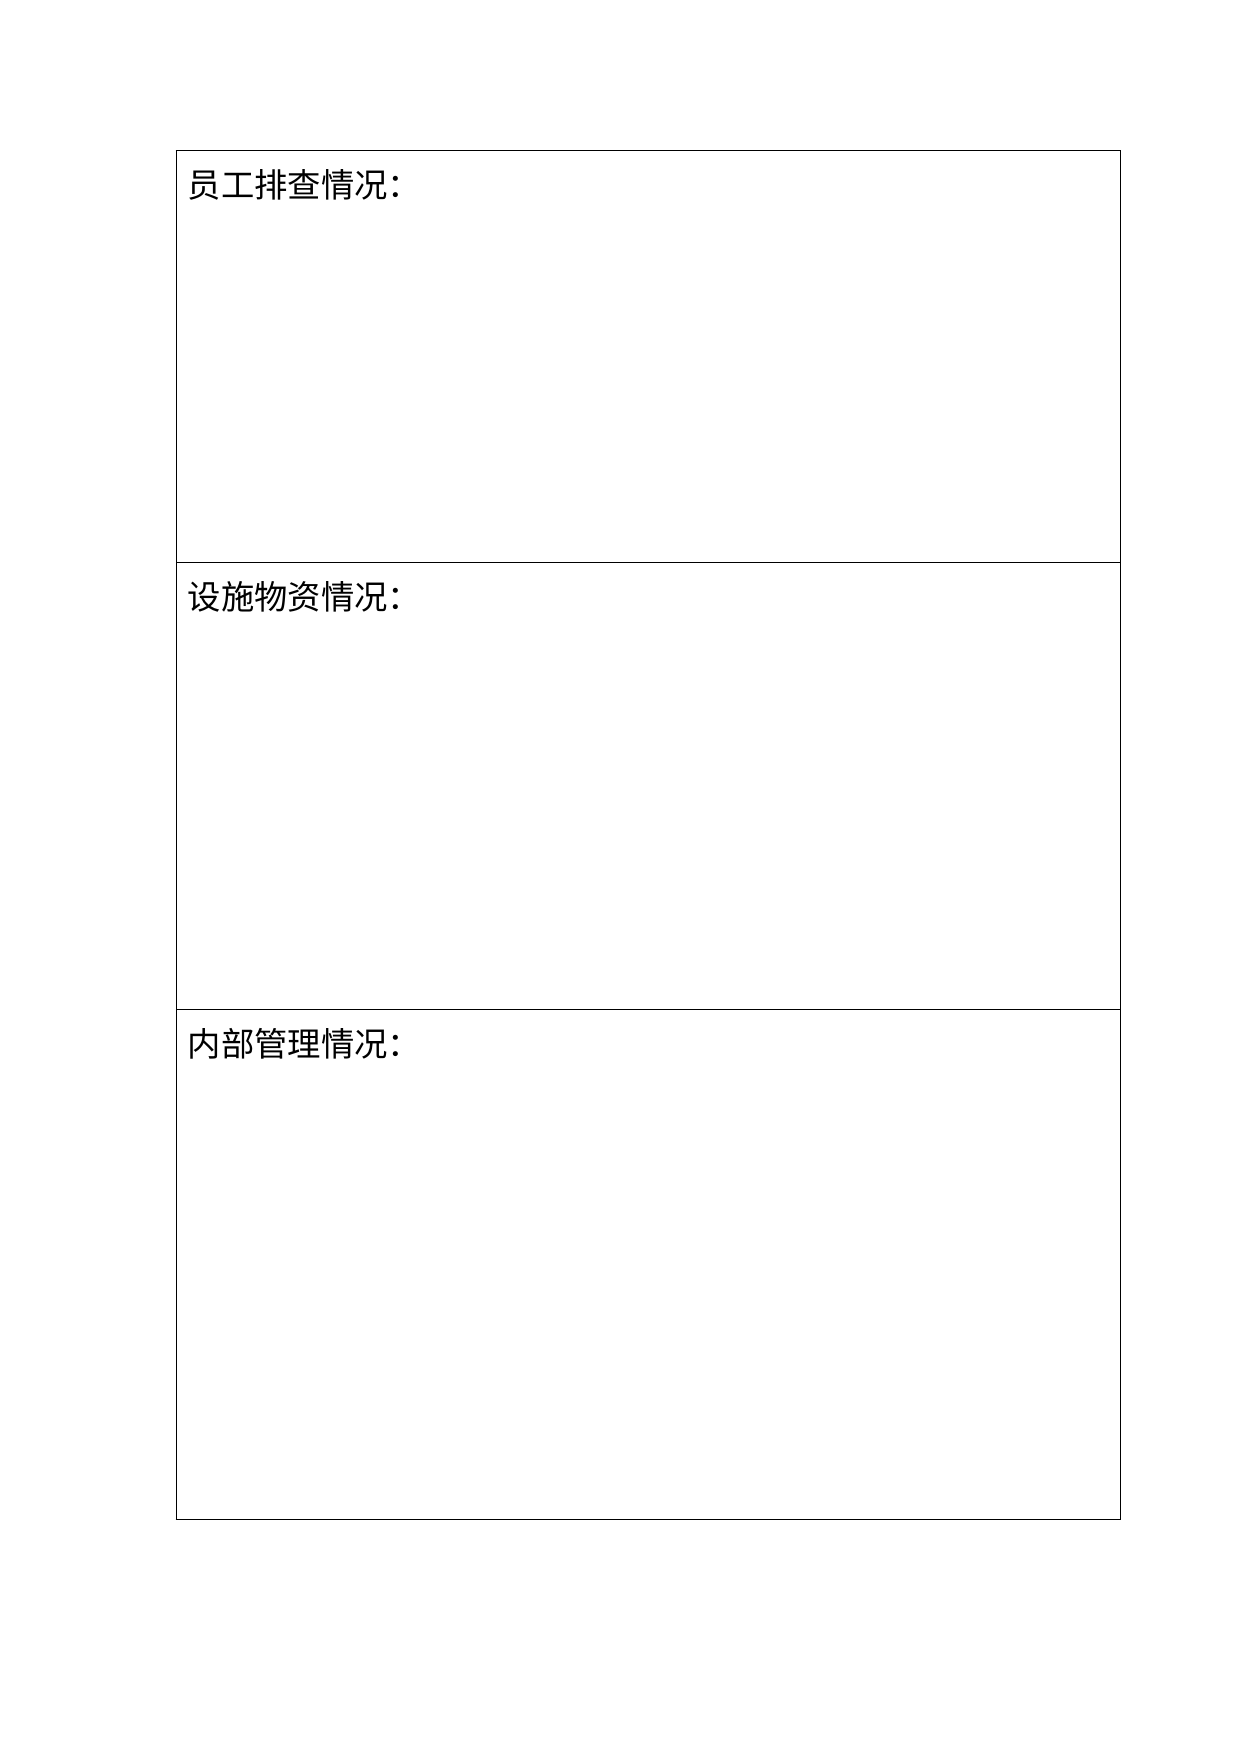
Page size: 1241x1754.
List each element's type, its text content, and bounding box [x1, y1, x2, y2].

table_cell 员工排查情况： [177, 151, 1120, 562]
table_cell 设施物资情况： [177, 563, 1120, 1009]
table_cell 内部管理情况： [177, 1010, 1120, 1519]
